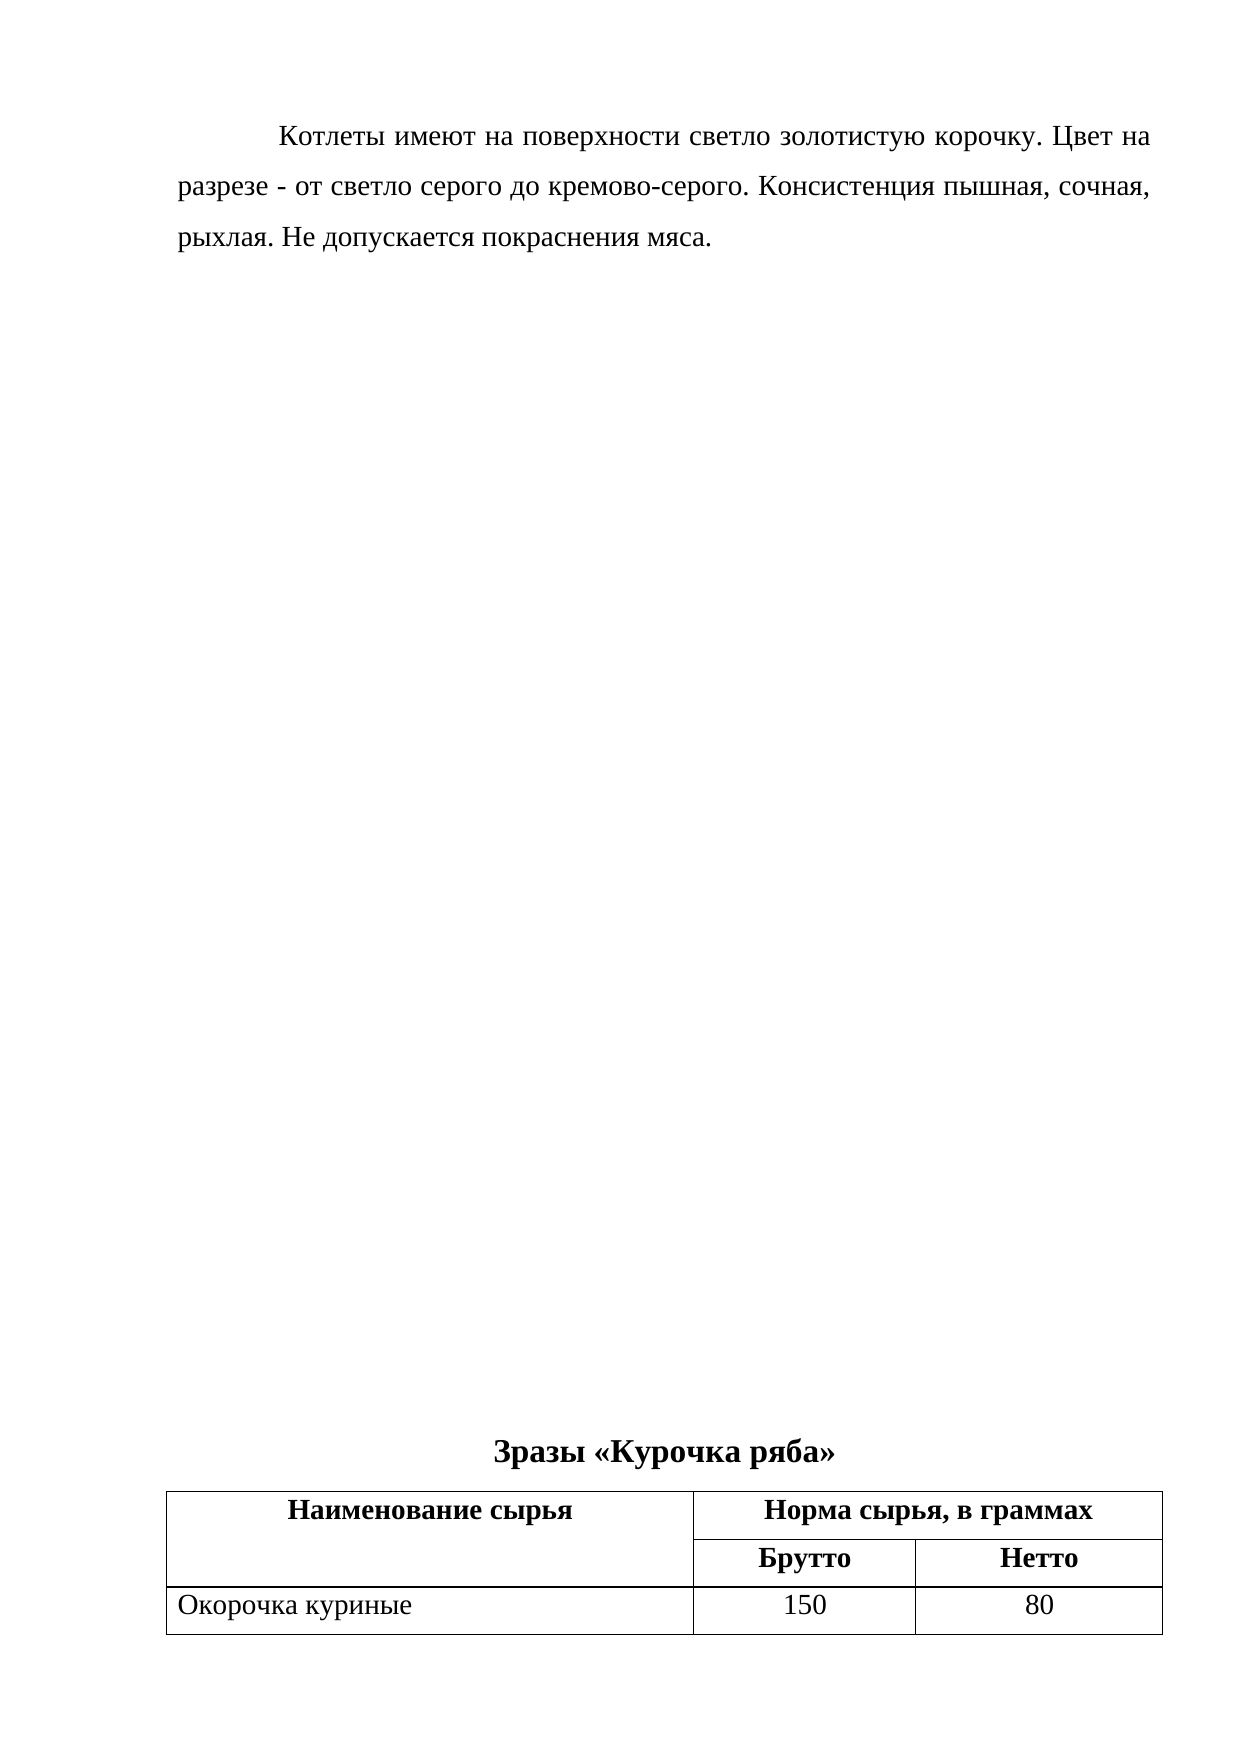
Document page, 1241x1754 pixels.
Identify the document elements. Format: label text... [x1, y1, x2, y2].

table_cell 80 [916, 1588, 1162, 1634]
text Котлеты имеют на поверхности светло золотистую корочку. Цвет на разрезе - от светло серого до кремово-серого. Консистенция пышная, сочная, рыхлая. Не допускается покраснения мяса. [177, 118, 1152, 252]
table_cell Брутто [694, 1540, 915, 1586]
table_header Норма сырья, в граммах [694, 1492, 1162, 1539]
table_cell 150 [694, 1588, 915, 1634]
table_header Наименование сырья [167, 1492, 693, 1586]
table_cell Нетто [916, 1540, 1162, 1586]
table_cell Окорочка куриные [167, 1588, 693, 1634]
text Зразы «Курочка ряба» [177, 1432, 1152, 1470]
